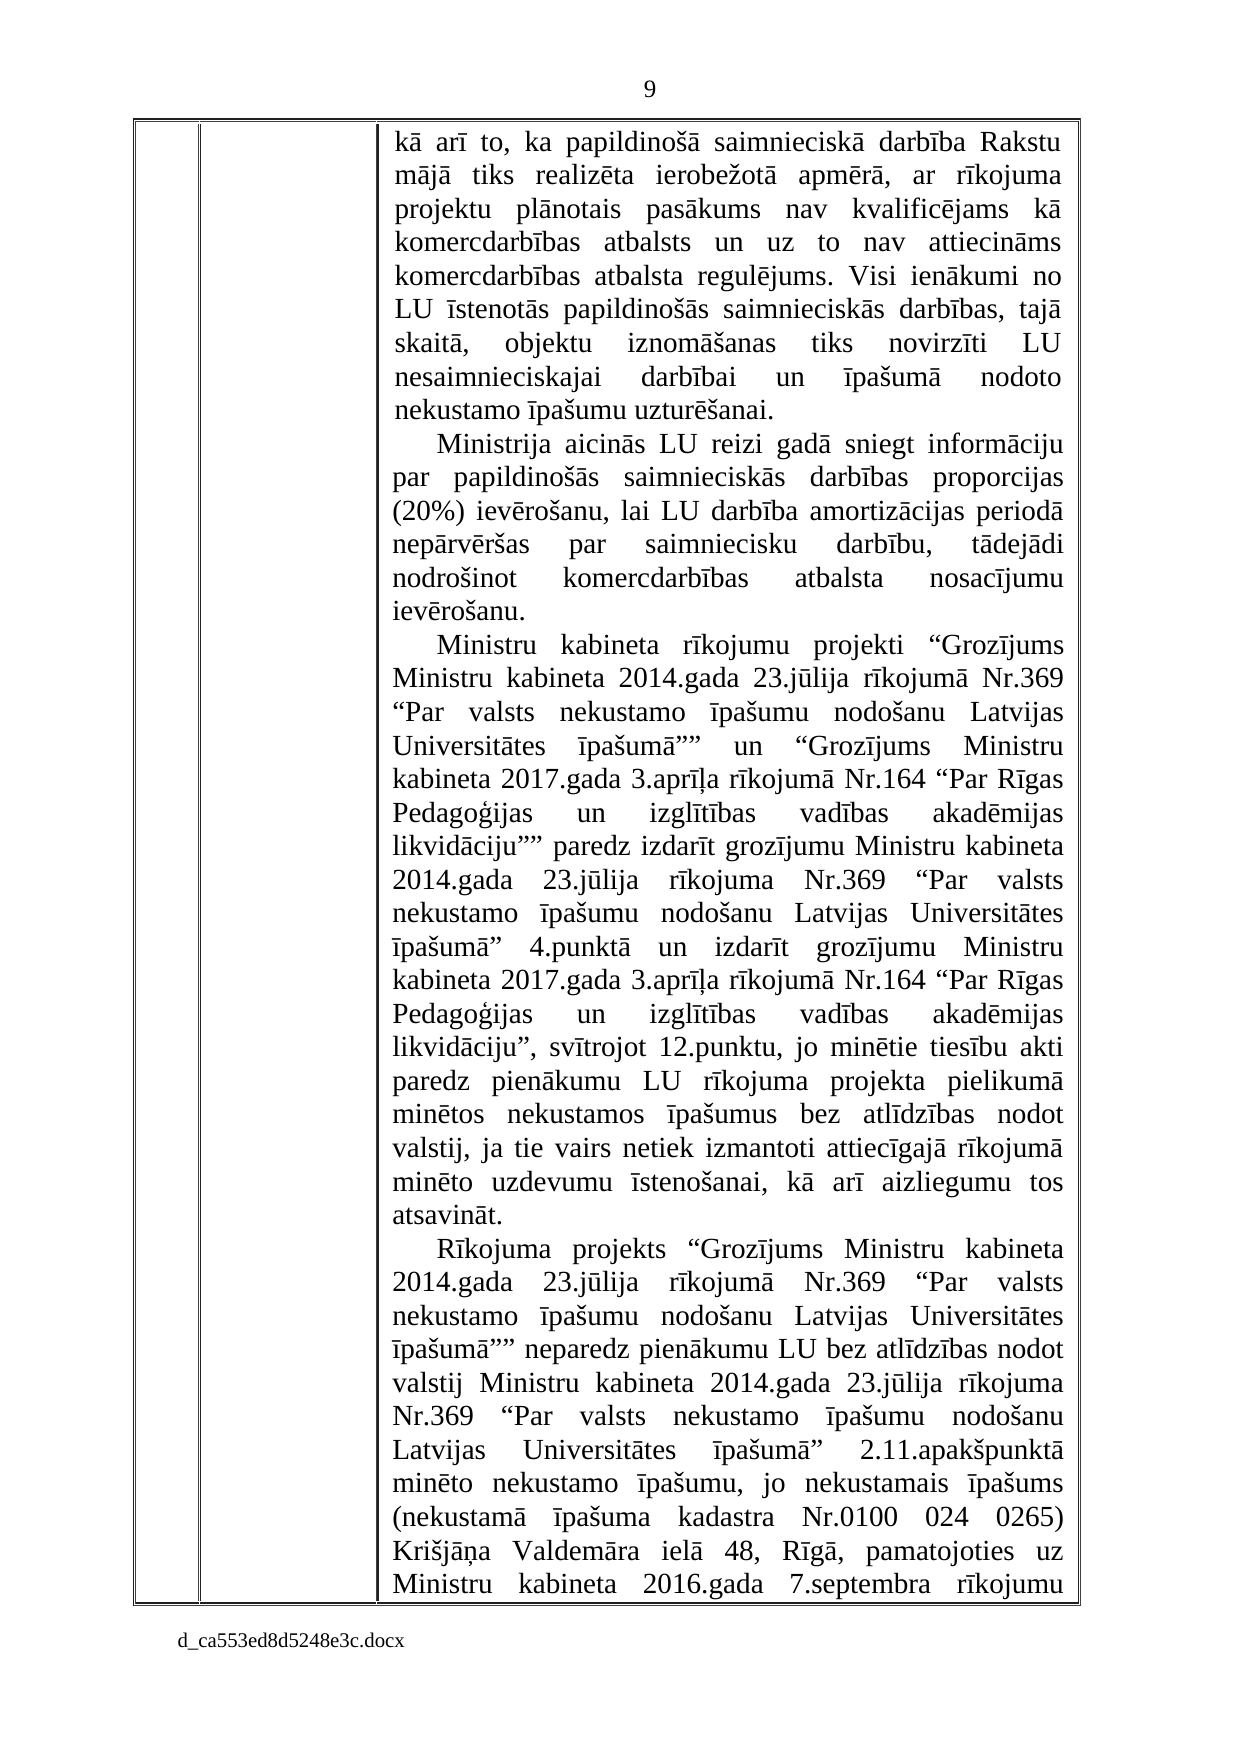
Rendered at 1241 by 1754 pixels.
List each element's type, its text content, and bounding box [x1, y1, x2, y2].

table_cell 2. [136, 122, 199, 1602]
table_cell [200, 120, 377, 1602]
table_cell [377, 122, 1078, 1602]
